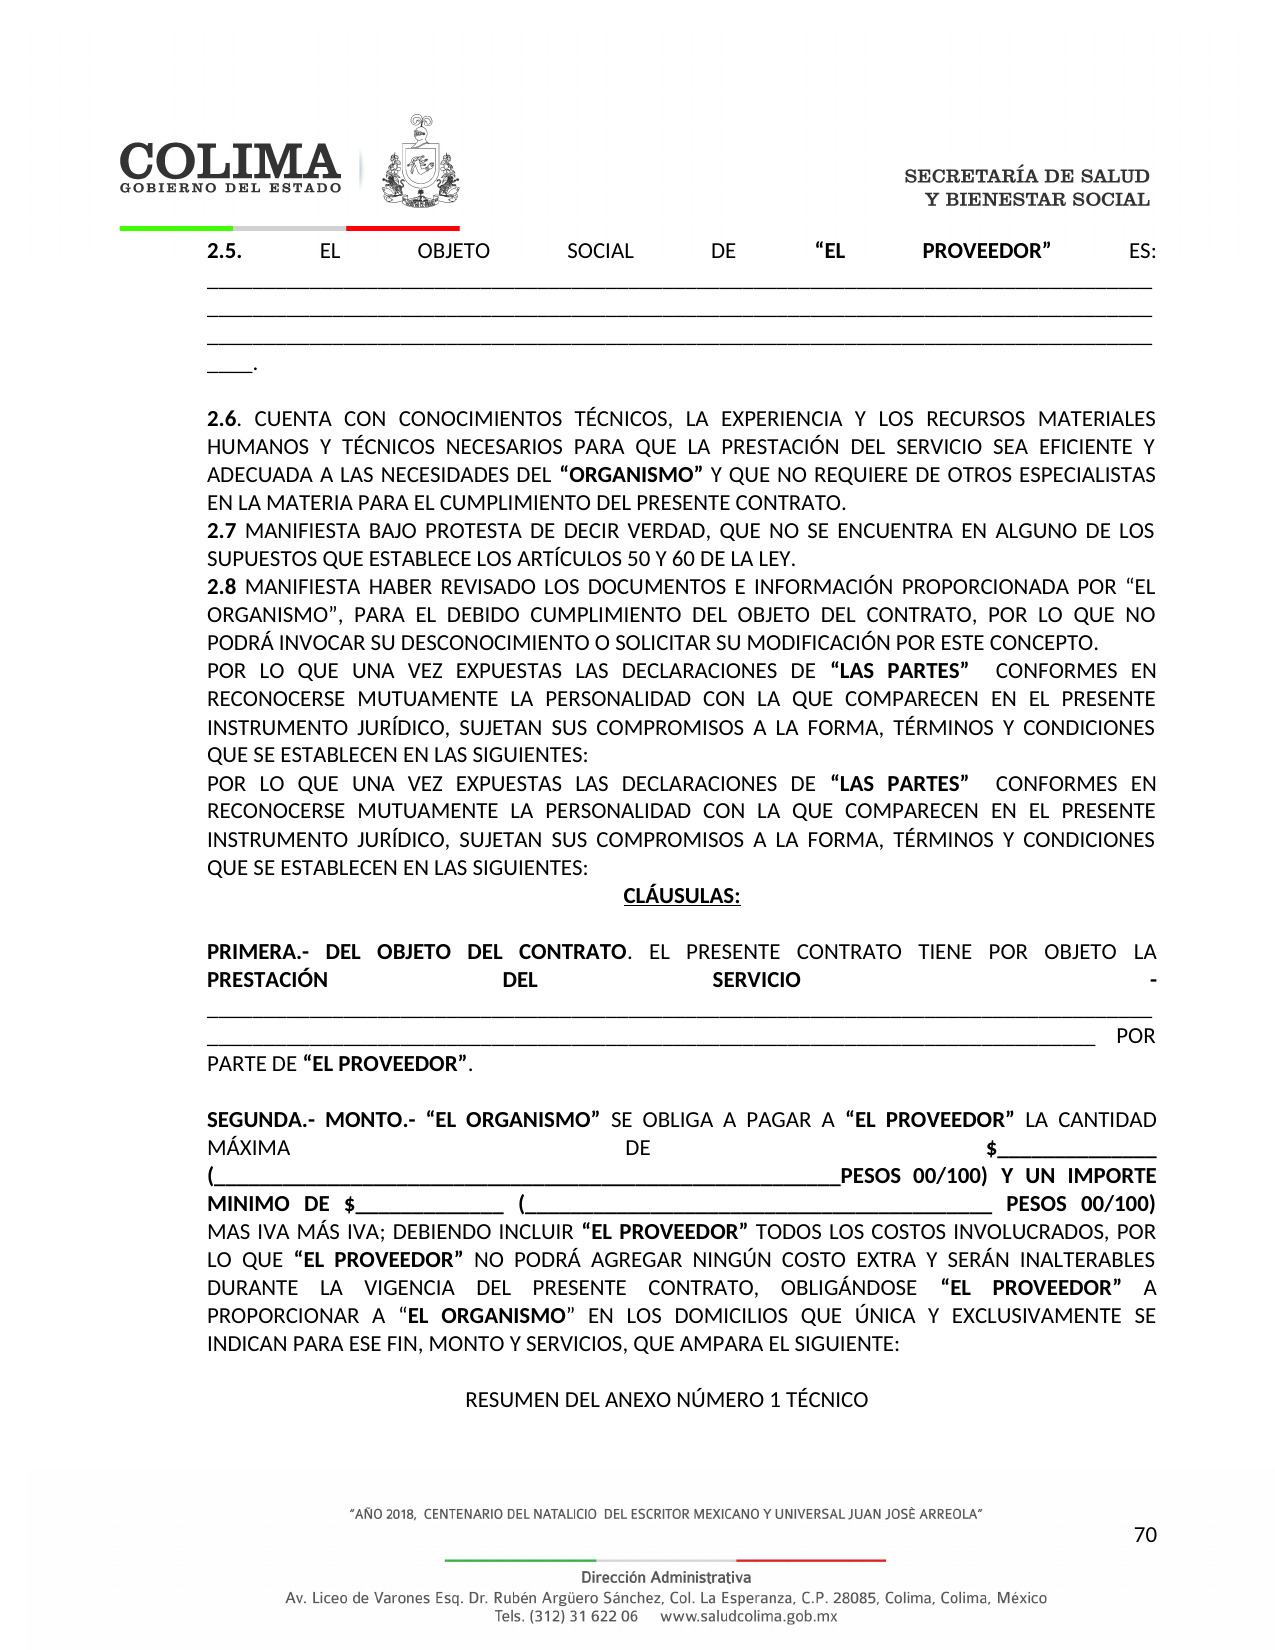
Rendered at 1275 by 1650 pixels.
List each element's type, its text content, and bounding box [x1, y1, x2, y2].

text SEGUNDA.- MONTO.- “EL ORGANISMO” SE OBLIGA A PAGAR A “EL PROVEEDOR” LA CANTIDAD MÁXIMA DE $______________ (_______________________________________________________PESOS 00/100) Y UN IMPORTE MINIMO DE $_____________ (_________________________________________ PESOS 00/100) MAS IVA MÁS IVA; DEBIENDO INCLUIR “EL PROVEEDOR” TODOS LOS COSTOS INVOLUCRADOS, POR LO QUE “EL PROVEEDOR” NO PODRÁ AGREGAR NINGÚN COSTO EXTRA Y SERÁN INALTERABLES DURANTE LA VIGENCIA DEL PRESENTE CONTRATO, OBLIGÁNDOSE “EL PROVEEDOR” A PROPORCIONAR A “EL ORGANISMO” EN LOS DOMICILIOS QUE ÚNICA Y EXCLUSIVAMENTE SE INDICAN PARA ESE FIN, MONTO Y SERVICIOS, QUE AMPARA EL SIGUIENTE: [207, 1105, 1157, 1357]
text POR LO QUE UNA VEZ EXPUESTAS LAS DECLARACIONES DE “LAS PARTES” CONFORMES EN RECONOCERSE MUTUAMENTE LA PERSONALIDAD CON LA QUE COMPARECEN EN EL PRESENTE INSTRUMENTO JURÍDICO, SUJETAN SUS COMPROMISOS A LA FORMA, TÉRMINOS Y CONDICIONES QUE SE ESTABLECEN EN LAS SIGUIENTES: [207, 657, 1157, 769]
picture [3, 29, 1267, 255]
picture [26, 1468, 1275, 1650]
text 2.8 MANIFIESTA HABER REVISADO LOS DOCUMENTOS E INFORMACIÓN PROPORCIONADA POR “EL ORGANISMO”, PARA EL DEBIDO CUMPLIMIENTO DEL OBJETO DEL CONTRATO, POR LO QUE NO PODRÁ INVOCAR SU DESCONOCIMIENTO O SOLICITAR SU MODIFICACIÓN POR ESTE CONCEPTO. [207, 572, 1157, 657]
text CLÁUSULAS: [207, 881, 1157, 909]
text 2.7 MANIFIESTA BAJO PROTESTA DE DECIR VERDAD, QUE NO SE ENCUENTRA EN ALGUNO DE LOS SUPUESTOS QUE ESTABLECE LOS ARTÍCULOS 50 Y 60 DE LA LEY. [207, 516, 1157, 572]
text RESUMEN DEL ANEXO NÚMERO 1 TÉCNICO [177, 1385, 1157, 1413]
text 2.6. CUENTA CON CONOCIMIENTOS TÉCNICOS, LA EXPERIENCIA Y LOS RECURSOS MATERIALES HUMANOS Y TÉCNICOS NECESARIOS PARA QUE LA PRESTACIÓN DEL SERVICIO SEA EFICIENTE Y ADECUADA A LAS NECESIDADES DEL “ORGANISMO” Y QUE NO REQUIERE DE OTROS ESPECIALISTAS EN LA MATERIA PARA EL CUMPLIMIENTO DEL PRESENTE CONTRATO. [207, 404, 1157, 516]
text 2.5. EL OBJETO SOCIAL DE “EL PROVEEDOR” ES: _____________________________________________________________________________________________________________________________________________________________________________________________________________________________________________________________. [207, 236, 1157, 376]
text POR LO QUE UNA VEZ EXPUESTAS LAS DECLARACIONES DE “LAS PARTES” CONFORMES EN RECONOCERSE MUTUAMENTE LA PERSONALIDAD CON LA QUE COMPARECEN EN EL PRESENTE INSTRUMENTO JURÍDICO, SUJETAN SUS COMPROMISOS A LA FORMA, TÉRMINOS Y CONDICIONES QUE SE ESTABLECEN EN LAS SIGUIENTES: [207, 769, 1157, 881]
text PRIMERA.- DEL OBJETO DEL CONTRATO. EL PRESENTE CONTRATO TIENE POR OBJETO LA PRESTACIÓN DEL SERVICIO _________________________________________________________________________________________________________________________________________________________________ POR PARTE DE “EL PROVEEDOR”. [207, 937, 1157, 1077]
